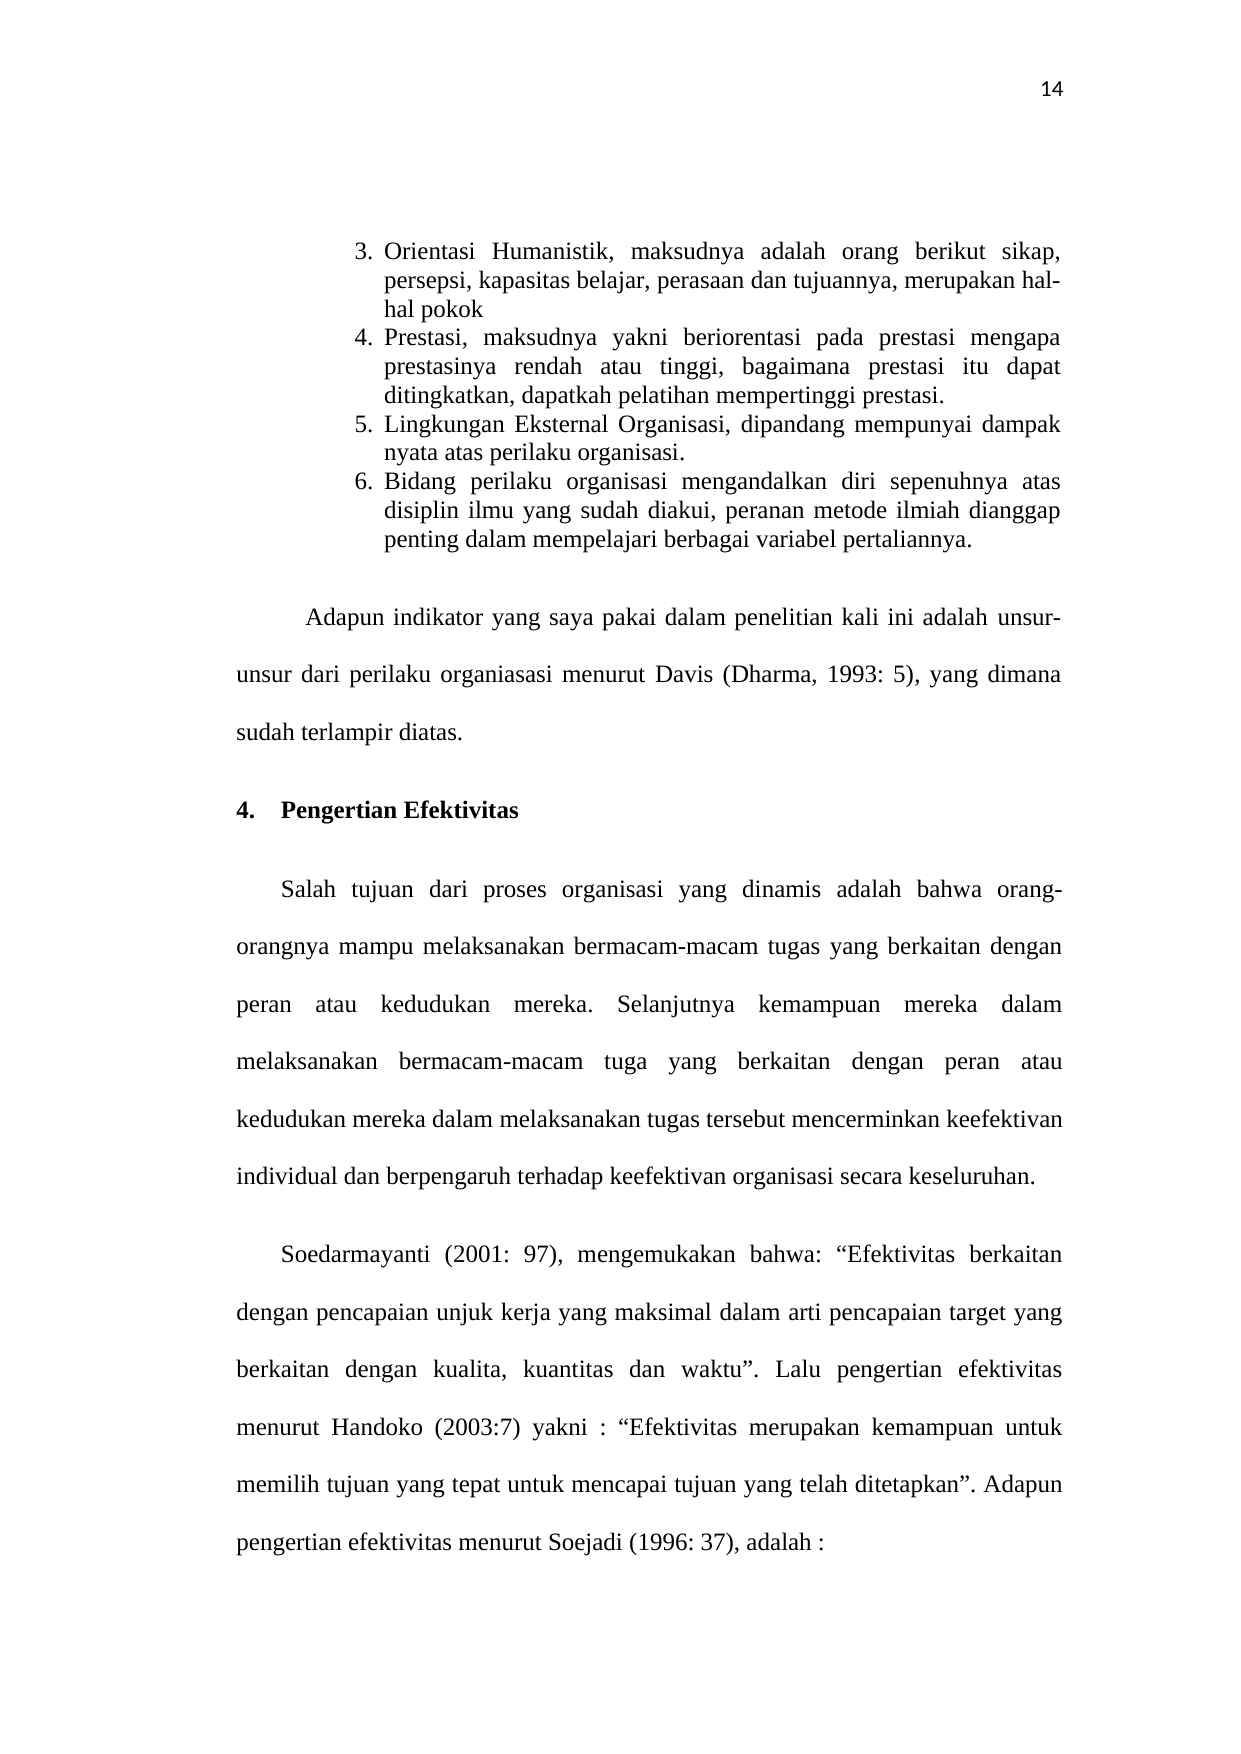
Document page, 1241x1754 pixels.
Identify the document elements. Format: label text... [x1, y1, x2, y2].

text Adapun indikator yang saya pakai dalam penelitian kali ini adalah unsur-unsur dari perilaku organiasasi menurut Davis (Dharma, 1993: 5), yang dimana sudah terlampir diatas. [236, 602, 1061, 746]
list Bidang perilaku organisasi mengandalkan diri sepenuhnya atas disiplin ilmu yang sudah diakui, peranan metode ilmiah dianggap penting dalam mempelajari berbagai variabel pertaliannya. [354, 466, 1061, 552]
list Orientasi Humanistik, maksudnya adalah orang berikut sikap, persepsi, kapasitas belajar, perasaan dan tujuannya, merupakan hal-hal pokok [354, 236, 1061, 322]
text Soedarmayanti (2001: 97), mengemukakan bahwa: “Efektivitas berkaitan dengan pencapaian unjuk kerja yang maksimal dalam arti pencapaian target yang berkaitan dengan kualita, kuantitas dan waktu”. Lalu pengertian efektivitas menurut Handoko (2003:7) yakni : “Efektivitas merupakan kemampuan untuk memilih tujuan yang tepat untuk mencapai tujuan yang telah ditetapkan”. Adapun pengertian efektivitas menurut Soejadi (1996: 37), adalah : [236, 1239, 1063, 1556]
list Prestasi, maksudnya yakni beriorentasi pada prestasi mengapa prestasinya rendah atau tinggi, bagaimana prestasi itu dapat ditingkatkan, dapatkah pelatihan mempertinggi prestasi. [354, 322, 1061, 409]
list Pengertian Efektivitas [236, 795, 1061, 824]
list Lingkungan Eksternal Organisasi, dipandang mempunyai dampak nyata atas perilaku organisasi. [354, 409, 1061, 466]
text Salah tujuan dari proses organisasi yang dinamis adalah bahwa orang-orangnya mampu melaksanakan bermacam-macam tugas yang berkaitan dengan peran atau kedudukan mereka. Selanjutnya kemampuan mereka dalam melaksanakan bermacam-macam tuga yang berkaitan dengan peran atau kedudukan mereka dalam melaksanakan tugas tersebut mencerminkan keefektivan individual dan berpengaruh terhadap keefektivan organisasi secara keseluruhan. [236, 874, 1063, 1190]
